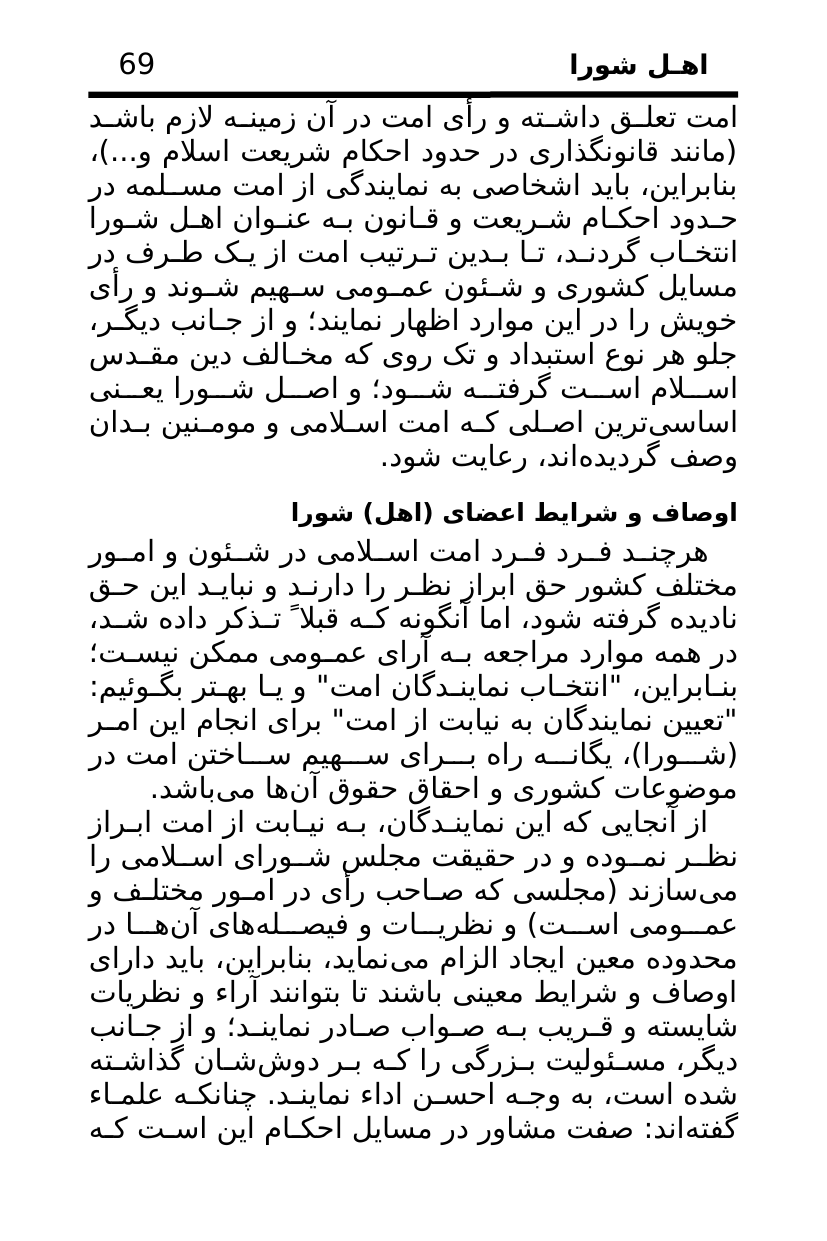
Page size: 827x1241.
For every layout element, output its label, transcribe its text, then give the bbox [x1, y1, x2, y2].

text اوصاف و شرایط اعضای (اهل) شورا [89, 498, 738, 528]
text هرچند فرد فرد امت اسلامی در شئون و امور مختلف كشور حق ابراز نظر را دارند و نباید این حق نادیده گرفته شود، اما آنگونه كه قبلا ً تذكر داده شد، در همه موارد مراجعه به آرای عمومی ممكن نیست؛ بنابراین، "انتخاب نمایندگان امت" و یا بهتر بگوئیم: "تعیین نمایندگان به نیابت از امت" برای انجام این امر (شورا)، یگانه راه برای سهیم ساختن امت در موضوعات كشوری و احقاق حقوق آن‌ها می‌باشد. [89, 534, 738, 806]
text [89, 806, 738, 1145]
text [89, 100, 738, 473]
